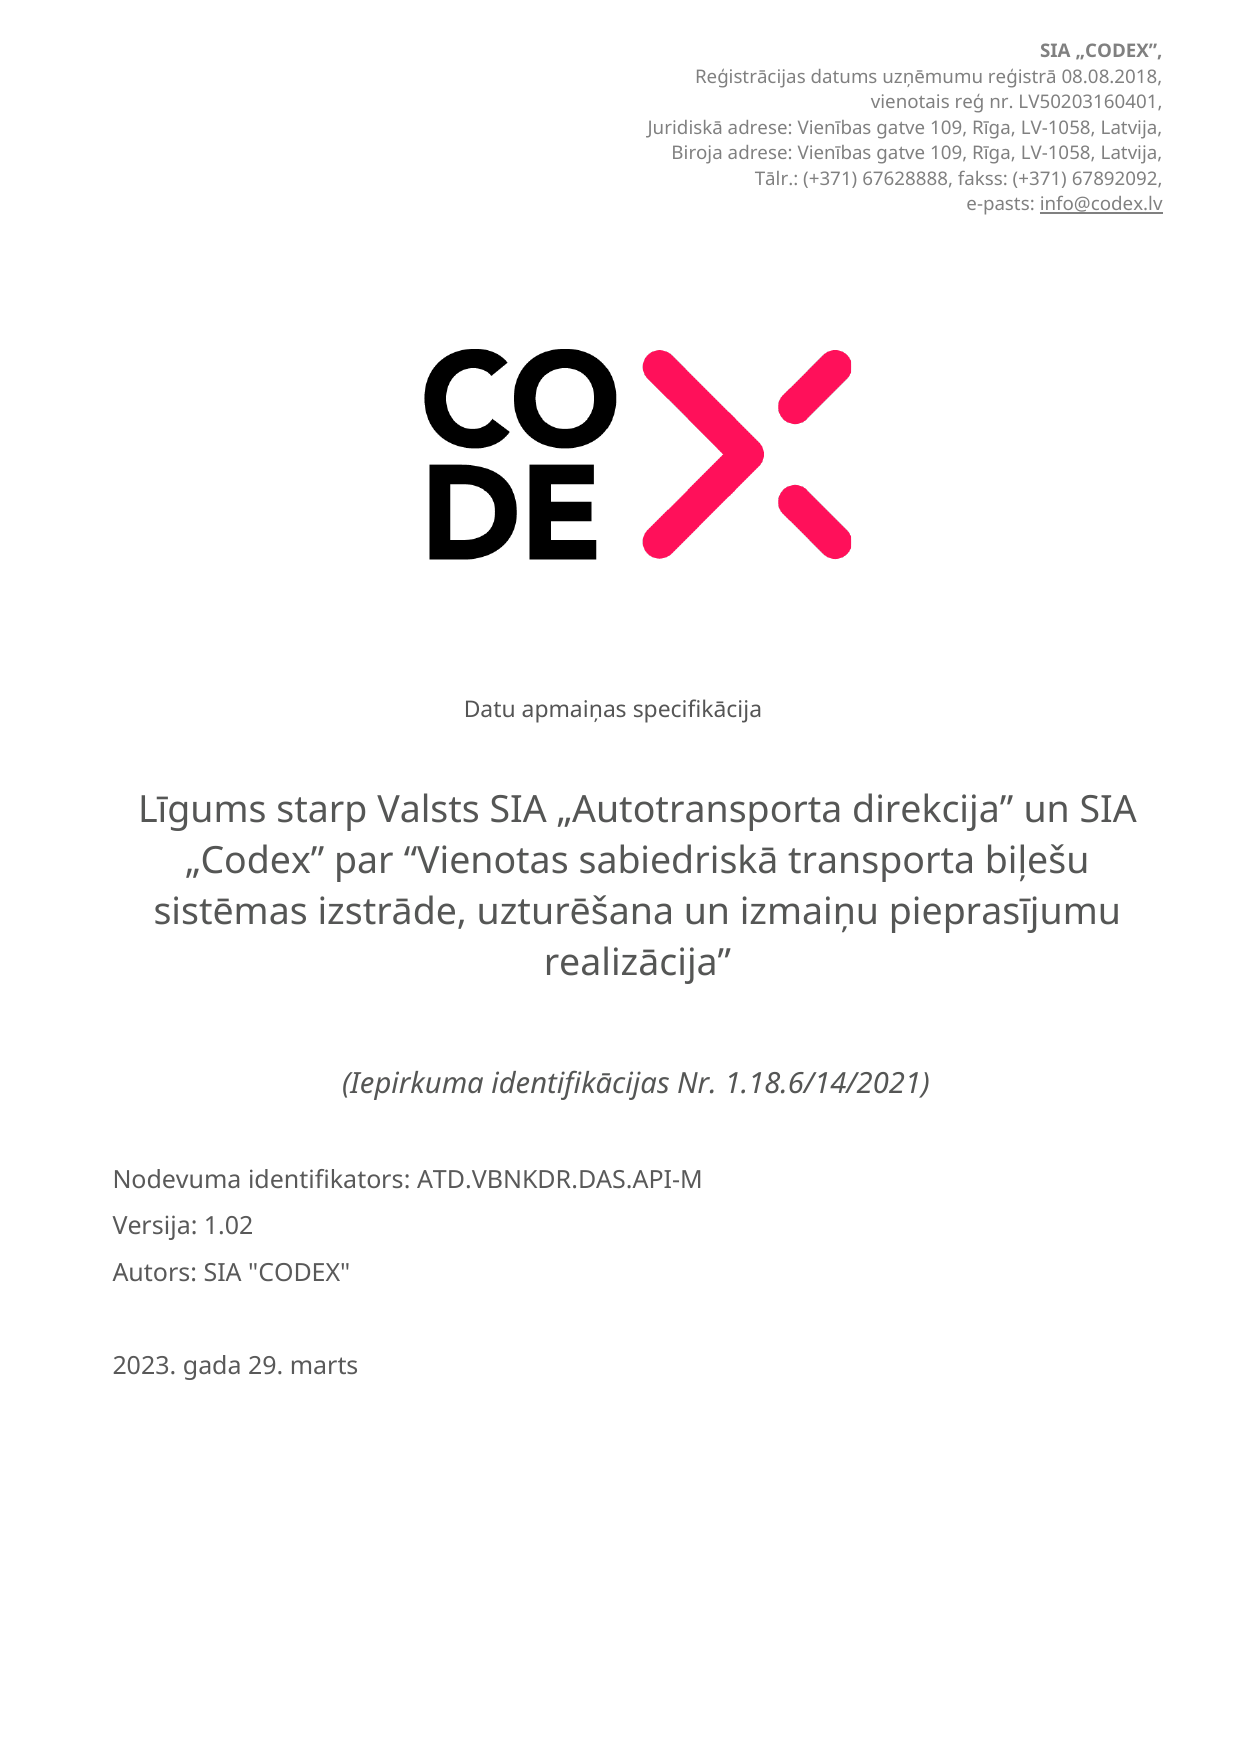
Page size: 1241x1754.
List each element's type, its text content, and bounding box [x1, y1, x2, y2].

text (Iepirkuma identifikācijas Nr. 1.18.6/14/2021) [112, 1062, 1162, 1102]
picture [423, 347, 852, 560]
text Versija: 1.02 [112, 1208, 1162, 1242]
text 2023. gada 29. marts [112, 1347, 1162, 1382]
text Autors: SIA "CODEX" [112, 1254, 1162, 1288]
text Līgums starp Valsts SIA „Autotransporta direkcija” un SIA „Codex” par “Vienotas sabiedriskā transporta biļešu sistēmas izstrāde, uzturēšana un izmaiņu pieprasījumu realizācija” [112, 782, 1162, 986]
text Nodevuma identifikators: ATD.VBNKDR.DAS.API-M [112, 1161, 1162, 1195]
